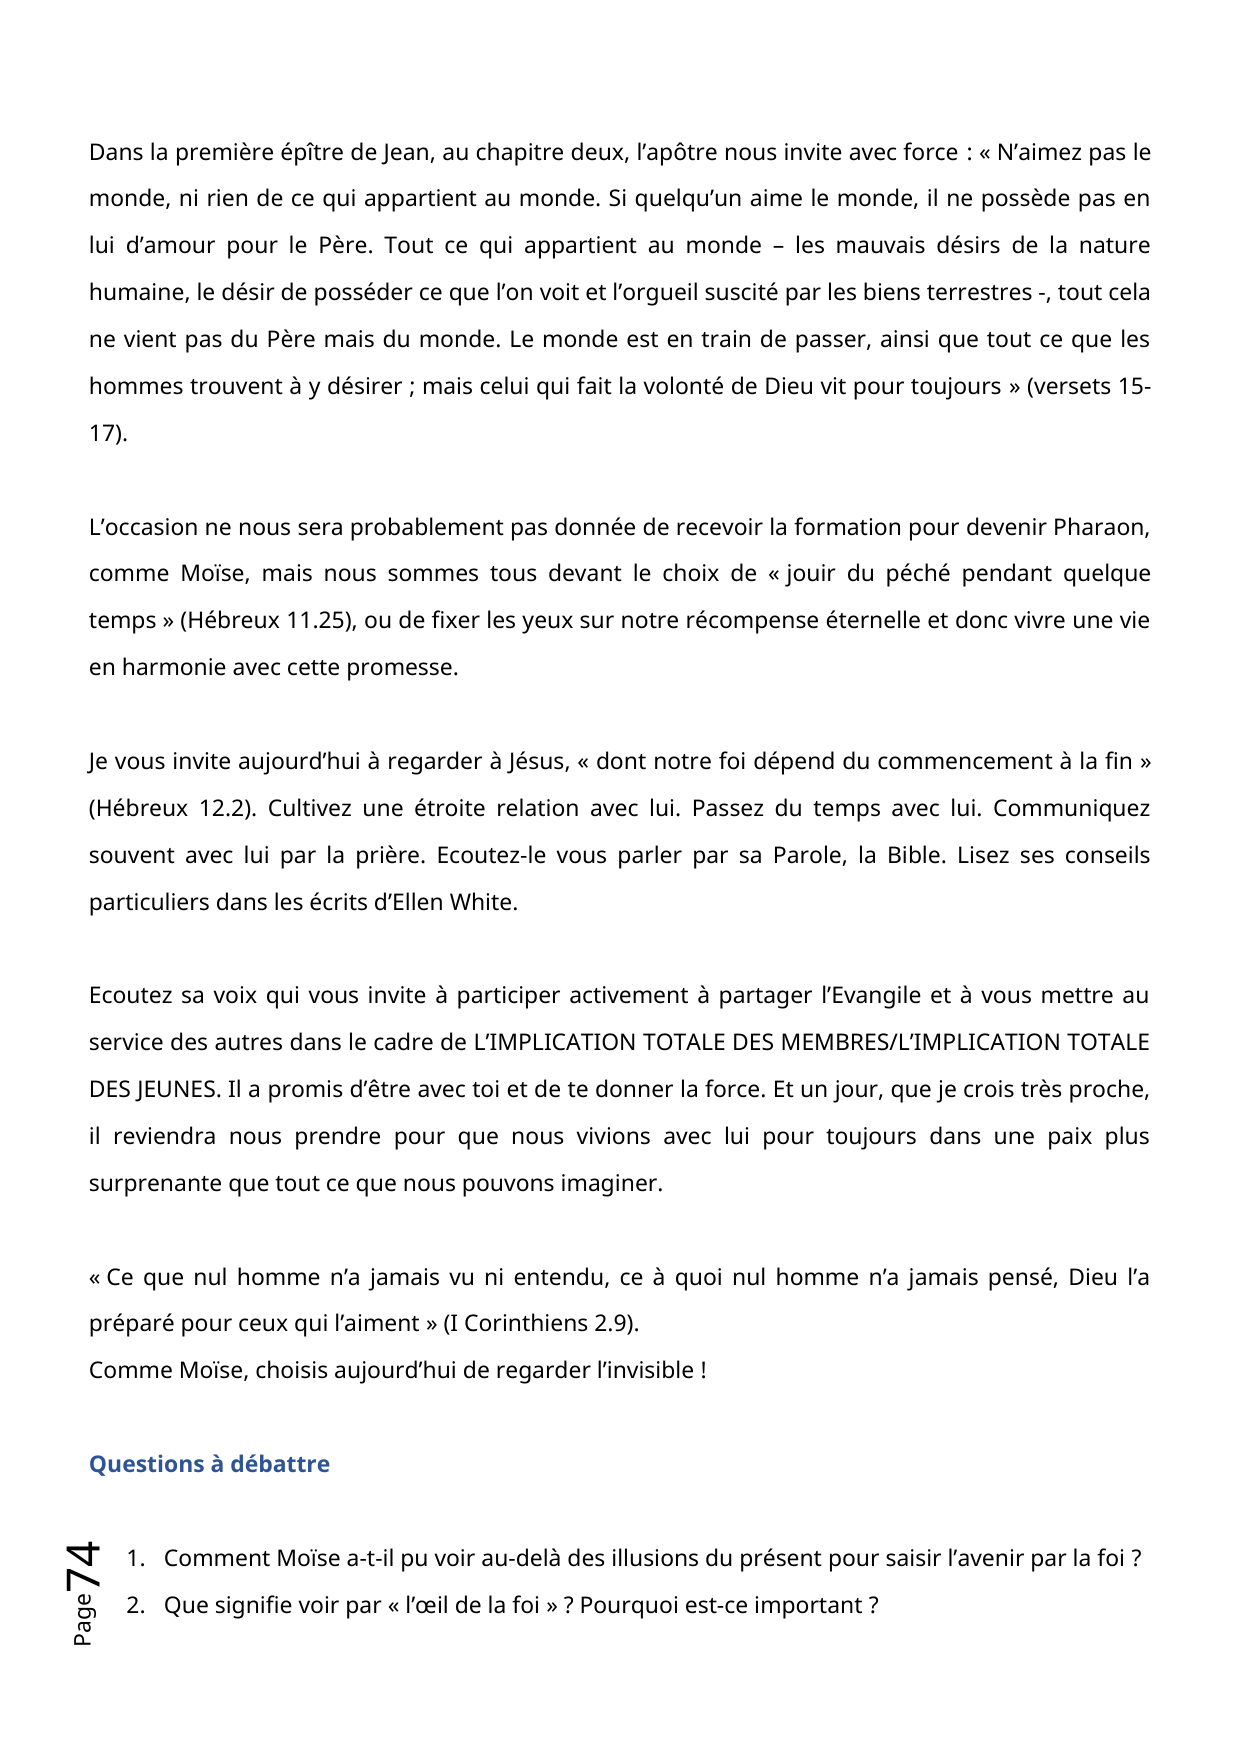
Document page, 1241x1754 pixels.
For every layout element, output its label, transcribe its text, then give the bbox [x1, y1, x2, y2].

text Ecoutez sa voix qui vous invite à participer activement à partager l’Evangile et à vous mettre au service des autres dans le cadre de L’IMPLICATION TOTALE DES MEMBRES/L’IMPLICATION TOTALE DES JEUNES. Il a promis d’être avec toi et de te donner la force. Et un jour, que je crois très proche, il reviendra nous prendre pour que nous vivions avec lui pour toujours dans une paix plus surprenante que tout ce que nous pouvons imaginer. [89, 979, 1152, 1198]
list Comment Moïse a-t-il pu voir au-delà des illusions du présent pour saisir l’avenir par la foi ? [126, 1542, 1152, 1573]
text L’occasion ne nous sera probablement pas donnée de recevoir la formation pour devenir Pharaon, comme Moïse, mais nous sommes tous devant le choix de « jouir du péché pendant quelque temps » (Hébreux 11.25), ou de fixer les yeux sur notre récompense éternelle et donc vivre une vie en harmonie avec cette promesse. [89, 511, 1152, 682]
list Que signifie voir par « l’œil de la foi » ? Pourquoi est-ce important ? [126, 1589, 1152, 1620]
text Questions à débattre [89, 1448, 1152, 1479]
text Je vous invite aujourd’hui à regarder à Jésus, « dont notre foi dépend du commencement à la fin » (Hébreux 12.2). Cultivez une étroite relation avec lui. Passez du temps avec lui. Communiquez souvent avec lui par la prière. Ecoutez-le vous parler par sa Parole, la Bible. Lisez ses conseils particuliers dans les écrits d’Ellen White. [89, 745, 1152, 917]
text Dans la première épître de Jean, au chapitre deux, l’apôtre nous invite avec force : « N’aimez pas le monde, ni rien de ce qui appartient au monde. Si quelqu’un aime le monde, il ne possède pas en lui d’amour pour le Père. Tout ce qui appartient au monde – les mauvais désirs de la nature humaine, le désir de posséder ce que l’on voit et l’orgueil suscité par les biens terrestres -, tout cela ne vient pas du Père mais du monde. Le monde est en train de passer, ainsi que tout ce que les hommes trouvent à y désirer ; mais celui qui fait la volonté de Dieu vit pour toujours » (versets 15-17). [89, 136, 1152, 448]
text « Ce que nul homme n’a jamais vu ni entendu, ce à quoi nul homme n’a jamais pensé, Dieu l’a préparé pour ceux qui l’aiment » (I Corinthiens 2.9). [89, 1261, 1152, 1339]
text Comme Moïse, choisis aujourd’hui de regarder l’invisible ! [89, 1354, 1152, 1386]
